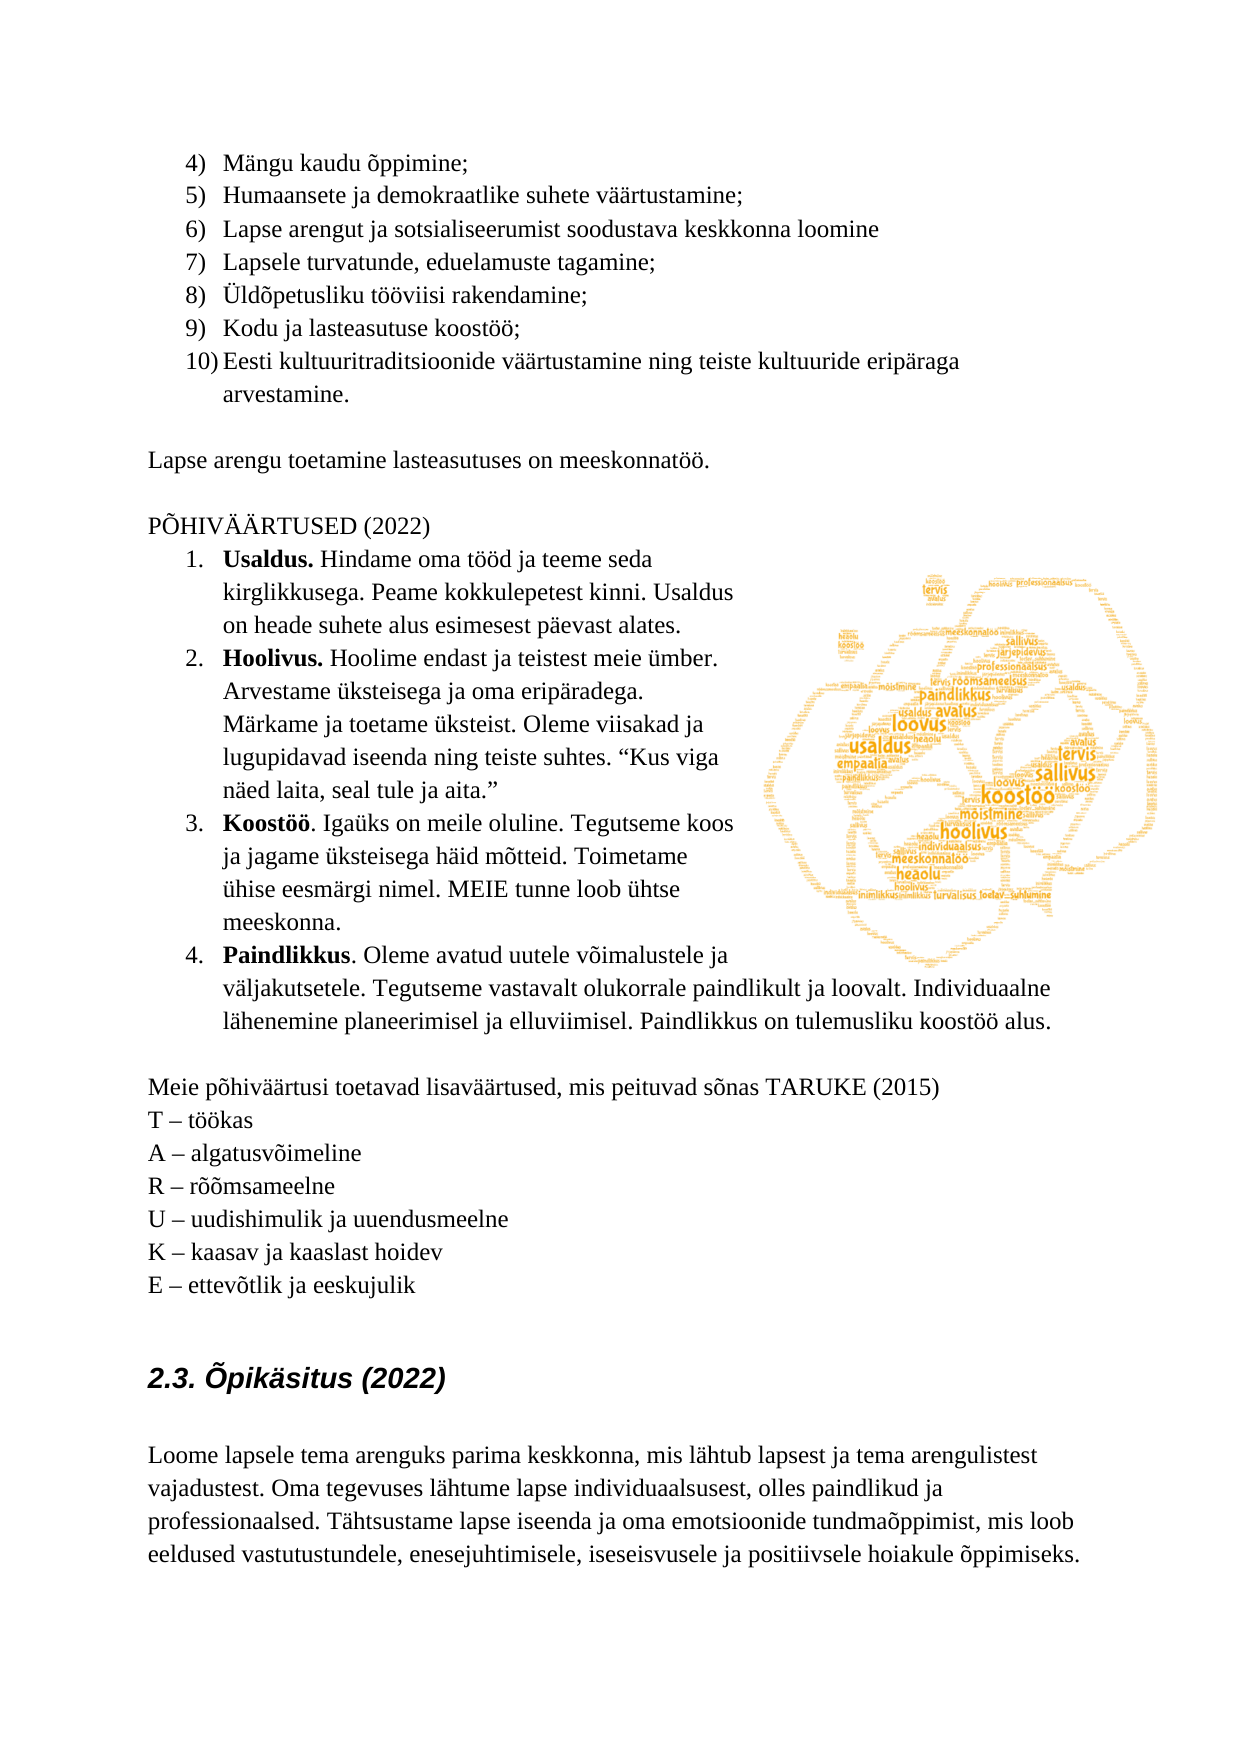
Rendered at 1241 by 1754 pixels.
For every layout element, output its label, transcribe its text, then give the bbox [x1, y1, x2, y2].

list Eesti kultuuritraditsioonide väärtustamine ning teiste kultuuride eripäraga arvestamine. [185, 346, 1093, 407]
text T – töökas [148, 1105, 1093, 1134]
list Lapsele turvatunde, eduelamuste tagamine; [185, 247, 1093, 275]
list Humaansete ja demokraatlike suhete väärtustamine; [185, 181, 1093, 209]
list Paindlikkus. Oleme avatud uutele võimalustele ja väljakutsetele. Tegutseme vastavalt olukorrale paindlikult ja loovalt. Individuaalne lähenemine planeerimisel ja elluviimisel. Paindlikkus on tulemusliku koostöö alus. [185, 940, 1093, 1035]
text U – uudishimulik ja uuendusmeelne [148, 1204, 1093, 1233]
text PÕHIVÄÄRTUSED (2022) [148, 511, 1093, 539]
list Koostöö. Igaüks on meile oluline. Tegutseme koos ja jagame üksteisega häid mõtteid. Toimetame ühise eesmärgi nimel. MEIE tunne loob ühtse meeskonna. [185, 808, 753, 936]
list Hoolivus. Hoolime endast ja teistest meie ümber. Arvestame üksteisega ja oma eripäradega. Märkame ja toetame üksteist. Oleme viisakad ja lugupidavad iseenda ning teiste suhtes. “Kus viga näed laita, seal tule ja aita.” [185, 643, 753, 804]
text A – algatusvõimeline [148, 1138, 1093, 1167]
picture [753, 572, 1173, 973]
text Lapse arengu toetamine lasteasutuses on meeskonnatöö. [148, 445, 1093, 473]
text Meie põhiväärtusi toetavad lisaväärtused, mis peituvad sõnas TARUKE (2015) [148, 1072, 1093, 1101]
list 2.3. Õpikäsitus (2022) [148, 1361, 1093, 1395]
text R – rõõmsameelne [148, 1171, 1093, 1200]
text E – ettevõtlik ja eeskujulik [148, 1270, 1093, 1299]
list Kodu ja lasteasutuse koostöö; [185, 313, 1093, 341]
list Lapse arengut ja sotsialiseerumist soodustava keskkonna loomine [185, 214, 1093, 242]
list Üldõpetusliku tööviisi rakendamine; [185, 280, 1093, 308]
list Usaldus. Hindame oma tööd ja teeme seda kirglikkusega. Peame kokkulepetest kinni. Usaldus on heade suhete alus esimesest päevast alates. [185, 544, 1093, 639]
list Mängu kaudu õppimine; [185, 148, 1093, 176]
text Loome lapsele tema arenguks parima keskkonna, mis lähtub lapsest ja tema arengulistest vajadustest. Oma tegevuses lähtume lapse individuaalsusest, olles paindlikud ja professionaalsed. Tähtsustame lapse iseenda ja oma emotsioonide tundmaõppimist, mis loob eeldused vastutustundele, enesejuhtimisele, iseseisvusele ja positiivsele hoiakule õppimiseks. [148, 1440, 1093, 1567]
text K – kaasav ja kaaslast hoidev [148, 1237, 1093, 1266]
